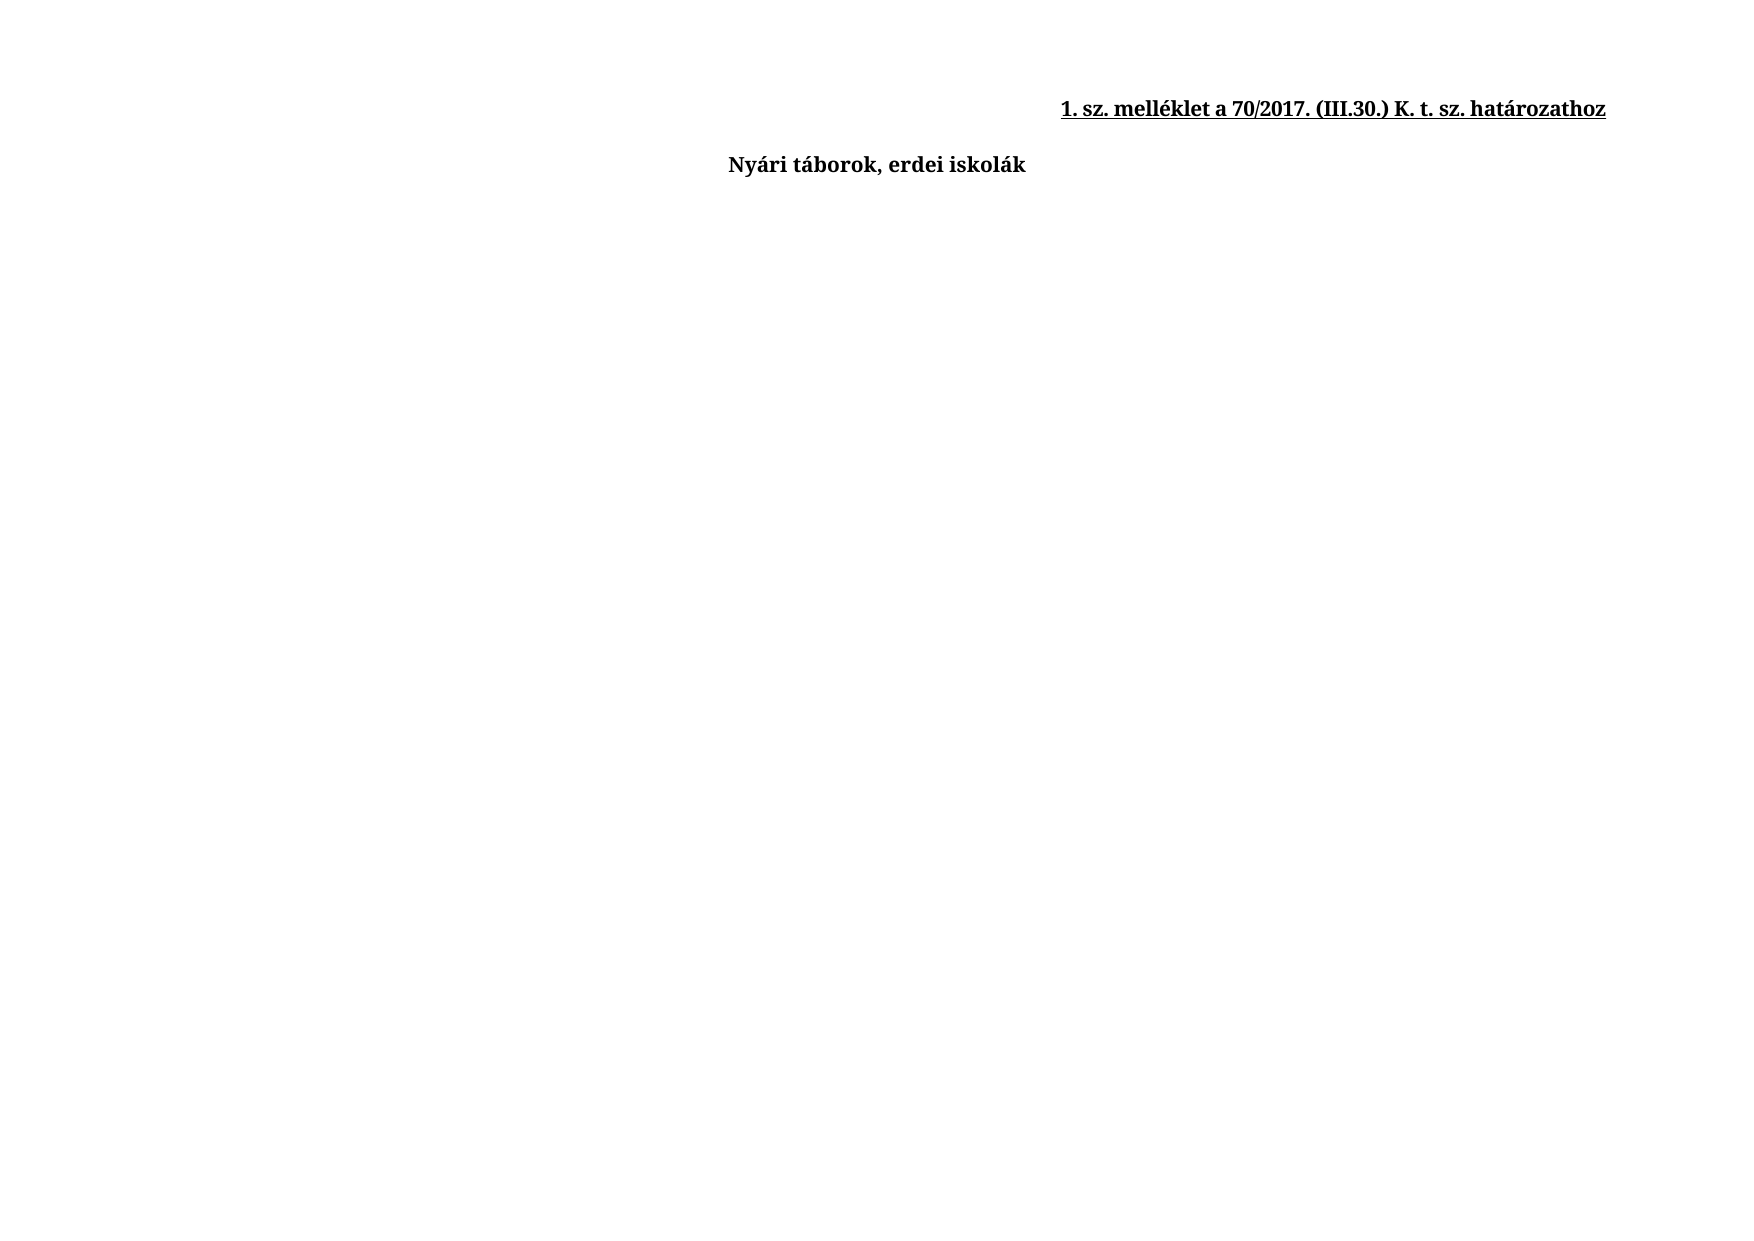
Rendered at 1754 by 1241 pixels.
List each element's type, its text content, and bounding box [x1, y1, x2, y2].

text 1. sz. melléklet a 70/2017. (III.30.) K. t. sz. határozathoz [148, 94, 1606, 122]
text Nyári táborok, erdei iskolák [148, 151, 1606, 179]
